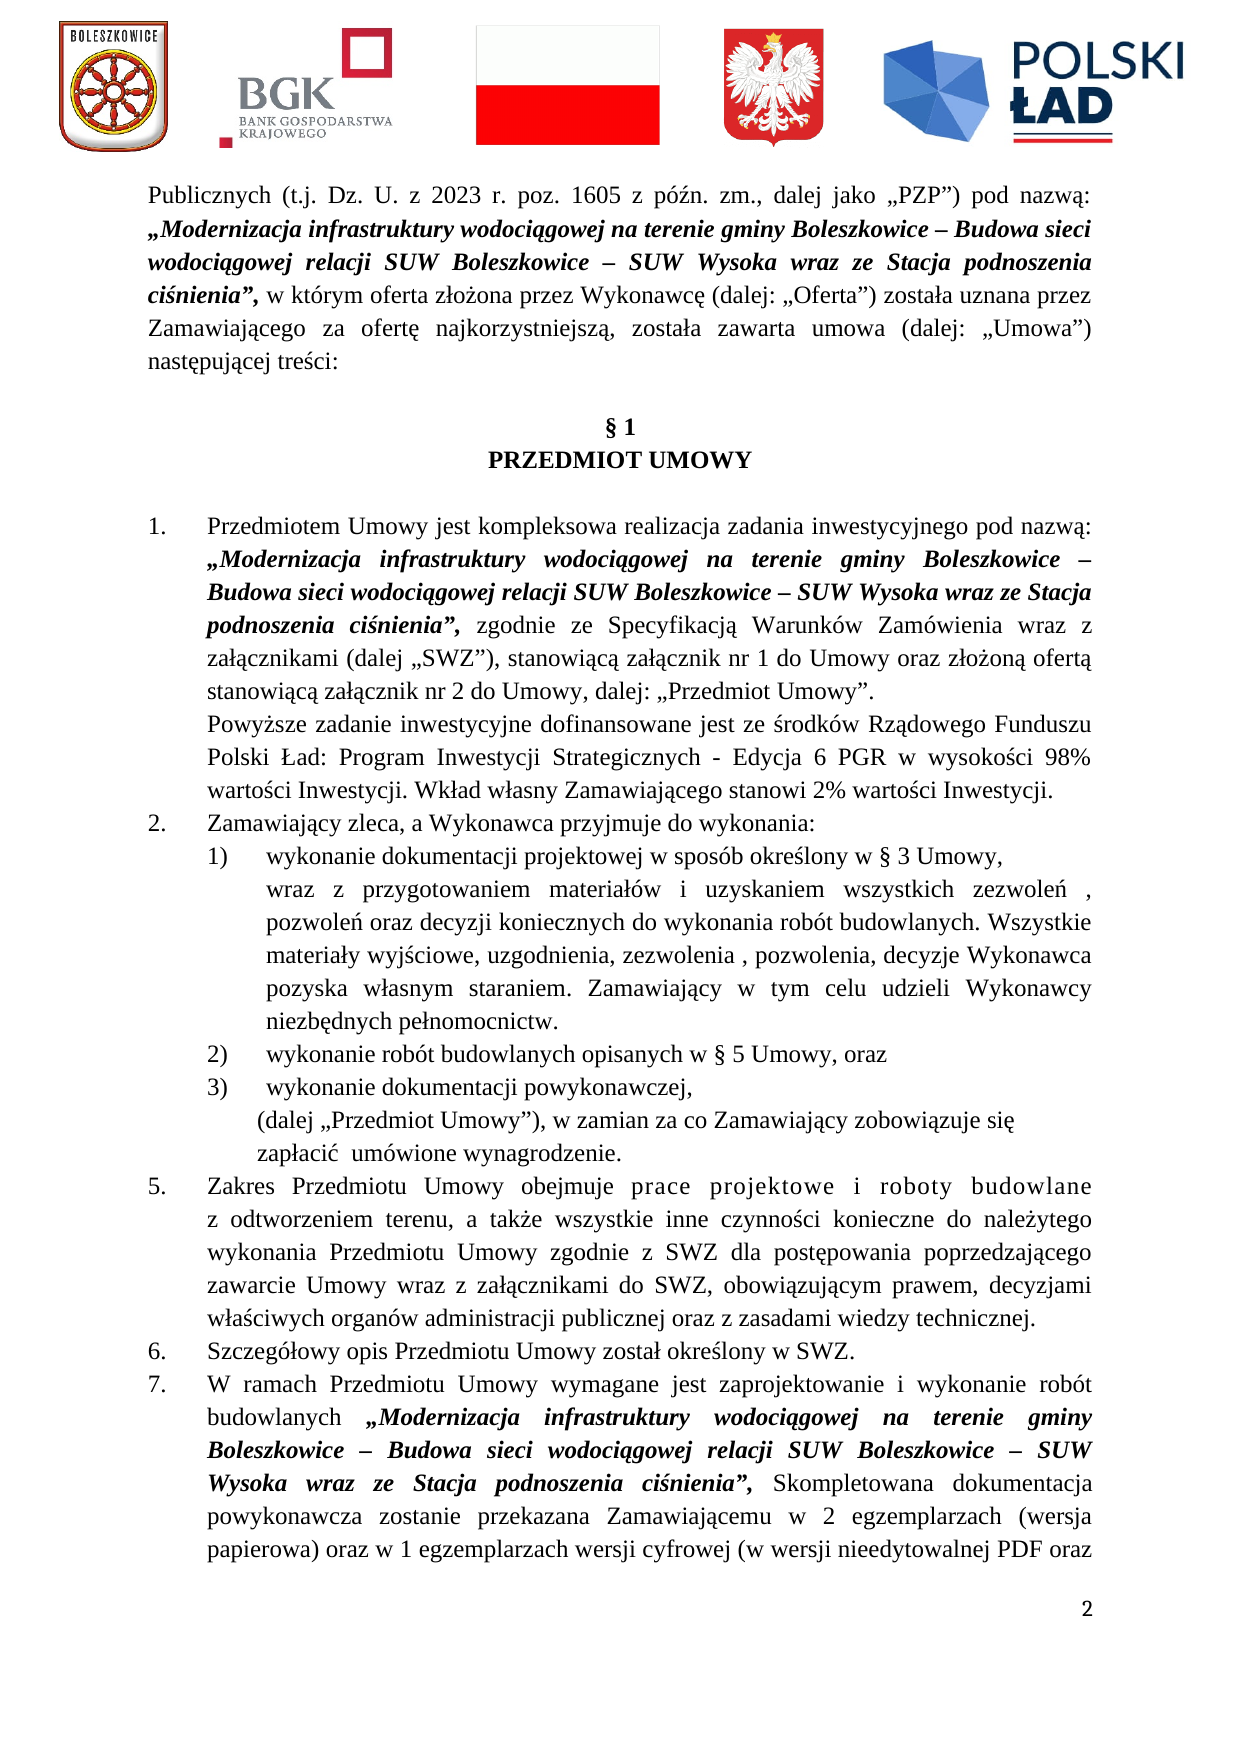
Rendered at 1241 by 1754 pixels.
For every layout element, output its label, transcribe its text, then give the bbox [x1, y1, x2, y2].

text Powyższe zadanie inwestycyjne dofinansowane jest ze środków Rządowego Funduszu Polski Ład: Program Inwestycji Strategicznych - Edycja 6 PGR w wysokości 98% wartości Inwestycji. Wkład własny Zamawiającego stanowi 2% wartości Inwestycji. [207, 709, 1093, 804]
picture [723, 21, 824, 148]
list Przedmiotem Umowy jest kompleksowa realizacja zadania inwestycyjnego pod nazwą: „Modernizacja infrastruktury wodociągowej na terenie gminy Boleszkowice – Budowa sieci wodociągowej relacji SUW Boleszkowice – SUW Wysoka wraz ze Stacja podnoszenia ciśnienia”, zgodnie ze Specyfikacją Warunków Zamówienia wraz z załącznikami (dalej „SWZ”), stanowiącą załącznik nr 1 do Umowy oraz złożoną ofertą stanowiącą załącznik nr 2 do Umowy, dalej: „Przedmiot Umowy”. [148, 511, 1093, 705]
list Zamawiający zleca, a Wykonawca przyjmuje do wykonania: [148, 808, 1093, 837]
list Zakres Przedmiotu Umowy obejmuje prace projektowe i roboty budowlane z odtworzeniem terenu, a także wszystkie inne czynności konieczne do należytego wykonania Przedmiotu Umowy zgodnie z SWZ dla postępowania poprzedzającego zawarcie Umowy wraz z załącznikami do SWZ, obowiązującym prawem, decyzjami właściwych organów administracji publicznej oraz z zasadami wiedzy technicznej. [148, 1171, 1093, 1332]
picture [59, 21, 168, 152]
picture [866, 22, 1193, 158]
picture [470, 21, 665, 148]
list wykonanie dokumentacji powykonawczej, [207, 1072, 1093, 1101]
text wraz z przygotowaniem materiałów i uzyskaniem wszystkich zezwoleń , pozwoleń oraz decyzji koniecznych do wykonania robót budowlanych. Wszystkie materiały wyjściowe, uzgodnienia, zezwolenia , pozwolenia, decyzje Wykonawca pozyska własnym staraniem. Zamawiający w tym celu udzieli Wykonawcy niezbędnych pełnomocnictw. [266, 874, 1093, 1035]
picture [174, 21, 437, 148]
text zapłacić umówione wynagrodzenie. [207, 1138, 1093, 1167]
list Szczegółowy opis Przedmiotu Umowy został określony w SWZ. [148, 1336, 1093, 1365]
text § 1 [148, 412, 1093, 441]
list wykonanie robót budowlanych opisanych w § 5 Umowy, oraz [207, 1039, 1093, 1068]
text (dalej „Przedmiot Umowy”), w zamian za co Zamawiający zobowiązuje się [207, 1105, 1093, 1134]
text PRZEDMIOT UMOWY [148, 445, 1093, 473]
list wykonanie dokumentacji projektowej w sposób określony w § 3 Umowy, [207, 841, 1093, 870]
